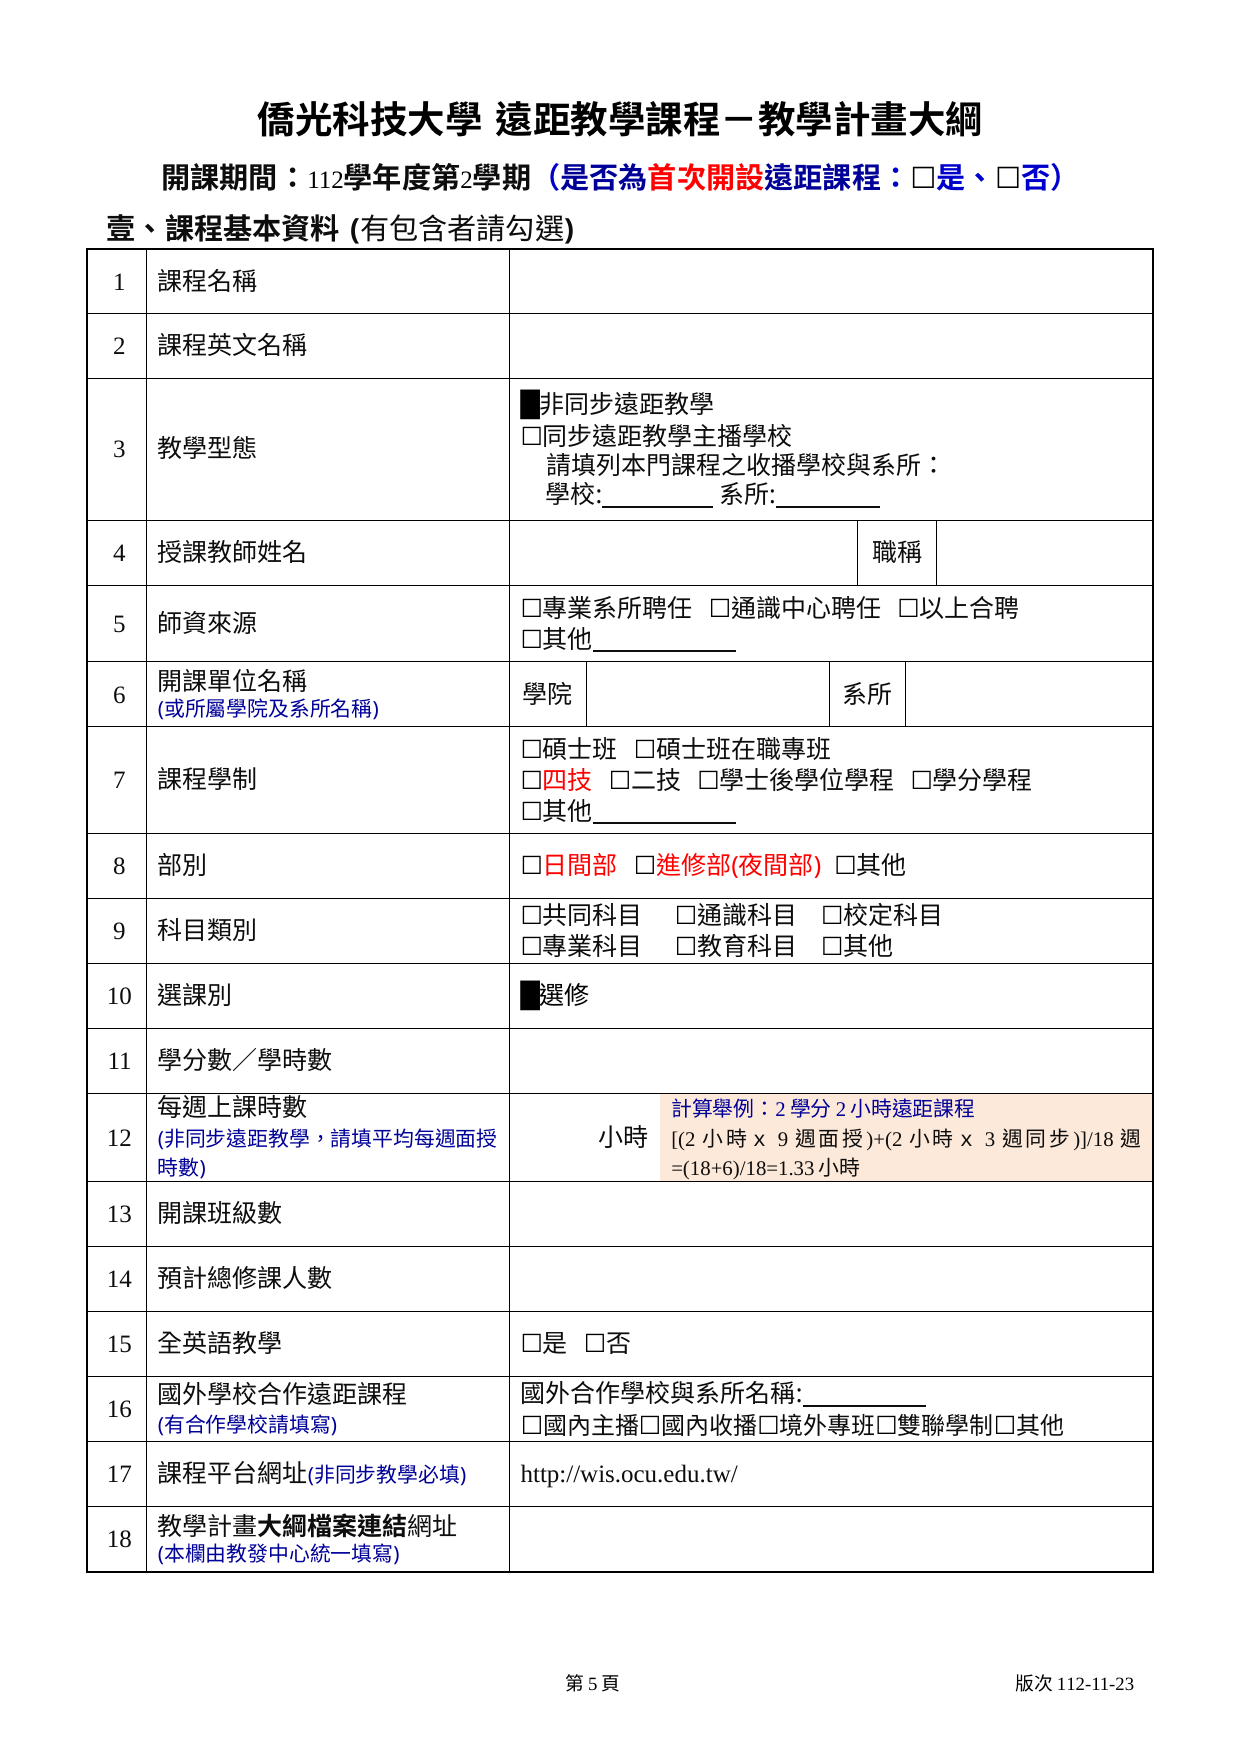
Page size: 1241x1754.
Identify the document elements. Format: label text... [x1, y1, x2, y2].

table_cell 課程學制 [147, 727, 509, 832]
table_cell 國外合作學校與系所名稱: 國內主播國內收播境外專班雙聯學制其他 [510, 1377, 1152, 1441]
table_cell 全英語教學 [147, 1312, 509, 1376]
table_cell [937, 521, 1152, 584]
table_cell 教學型態 [147, 379, 509, 519]
table_cell 碩士班 碩士班在職專班 四技 二技 學士後學位學程 學分學程 其他 [510, 727, 1152, 832]
table_header 課程名稱 [147, 250, 509, 313]
table_cell 專業系所聘任 通識中心聘任 以上合聘 其他 [510, 586, 1152, 661]
table_cell 國外學校合作遠距課程 (有合作學校請填寫) [147, 1377, 509, 1441]
table_cell 是 否 [510, 1312, 1152, 1376]
table_cell [510, 521, 857, 584]
table_header [510, 250, 1152, 313]
table_cell 11 [88, 1029, 146, 1092]
table_cell 課程英文名稱 [147, 314, 509, 378]
table_cell █選修 [510, 964, 1152, 1027]
table_cell 課程平台網址(非同步教學必填) [147, 1442, 509, 1506]
table_cell 學分數／學時數 [147, 1029, 509, 1092]
table_cell 14 [88, 1247, 146, 1311]
table_cell 17 [88, 1442, 146, 1506]
table_cell 5 [88, 586, 146, 661]
table_cell 6 [88, 662, 146, 726]
table_cell 預計總修課人數 [147, 1247, 509, 1311]
table_cell 科目類別 [147, 899, 509, 962]
table_cell 小時 [510, 1094, 660, 1181]
table_cell 計算舉例：2學分2小時遠距課程 [(2小時ｘ9週面授)+(2小時ｘ3週同步)]/18週=(18+6)/18=1.33小時 [660, 1094, 1152, 1181]
text 壹、課程基本資料 (有包含者請勾選) [106, 208, 1134, 248]
table_cell 授課教師姓名 [147, 521, 509, 584]
table_cell 8 [88, 834, 146, 897]
table_cell 日間部 進修部(夜間部) 其他 [510, 834, 1152, 897]
table_cell 共同科目 通識科目 校定科目 專業科目 教育科目 其他 [510, 899, 1152, 962]
table_cell 每週上課時數 (非同步遠距教學，請填平均每週面授時數) [147, 1094, 509, 1181]
table_cell 13 [88, 1182, 146, 1246]
table_cell 開課單位名稱 (或所屬學院及系所名稱) [147, 662, 509, 726]
table_cell 4 [88, 521, 146, 584]
table_cell 部別 [147, 834, 509, 897]
text 僑光科技大學 遠距教學課程－教學計畫大綱 [106, 93, 1134, 143]
text 開課期間：學年度第學期（是否為首次開設遠距課程：是、否） [106, 154, 1134, 197]
table_cell [510, 1182, 1152, 1246]
table_cell 3 [88, 379, 146, 519]
table_cell 學院 [510, 662, 586, 726]
table_cell 16 [88, 1377, 146, 1441]
table_cell 7 [88, 727, 146, 832]
table_cell 選課別 [147, 964, 509, 1027]
table_cell 師資來源 [147, 586, 509, 661]
table_cell [587, 662, 829, 726]
table_cell 開課班級數 [147, 1182, 509, 1246]
table_cell 10 [88, 964, 146, 1027]
table_cell 職稱 [858, 521, 936, 584]
table_cell http://wis.ocu.edu.tw/ [510, 1442, 1152, 1506]
table_header 1 [88, 250, 146, 313]
table_cell 12 [88, 1094, 146, 1181]
table_cell 教學計畫大綱檔案連結網址 (本欄由教發中心統一填寫) [147, 1507, 509, 1571]
table_cell [510, 1507, 1152, 1571]
table_cell [510, 314, 1152, 378]
table_cell [906, 662, 1152, 726]
table_cell 18 [88, 1507, 146, 1571]
table_cell [510, 1247, 1152, 1311]
table_cell 系所 [830, 662, 905, 726]
table_cell 9 [88, 899, 146, 962]
table_cell █非同步遠距教學 同步遠距教學主播學校 請填列本門課程之收播學校與系所： 學校: 系所: [510, 379, 1152, 519]
table_cell 2 [88, 314, 146, 378]
table_cell [510, 1029, 1152, 1092]
table_cell 15 [88, 1312, 146, 1376]
